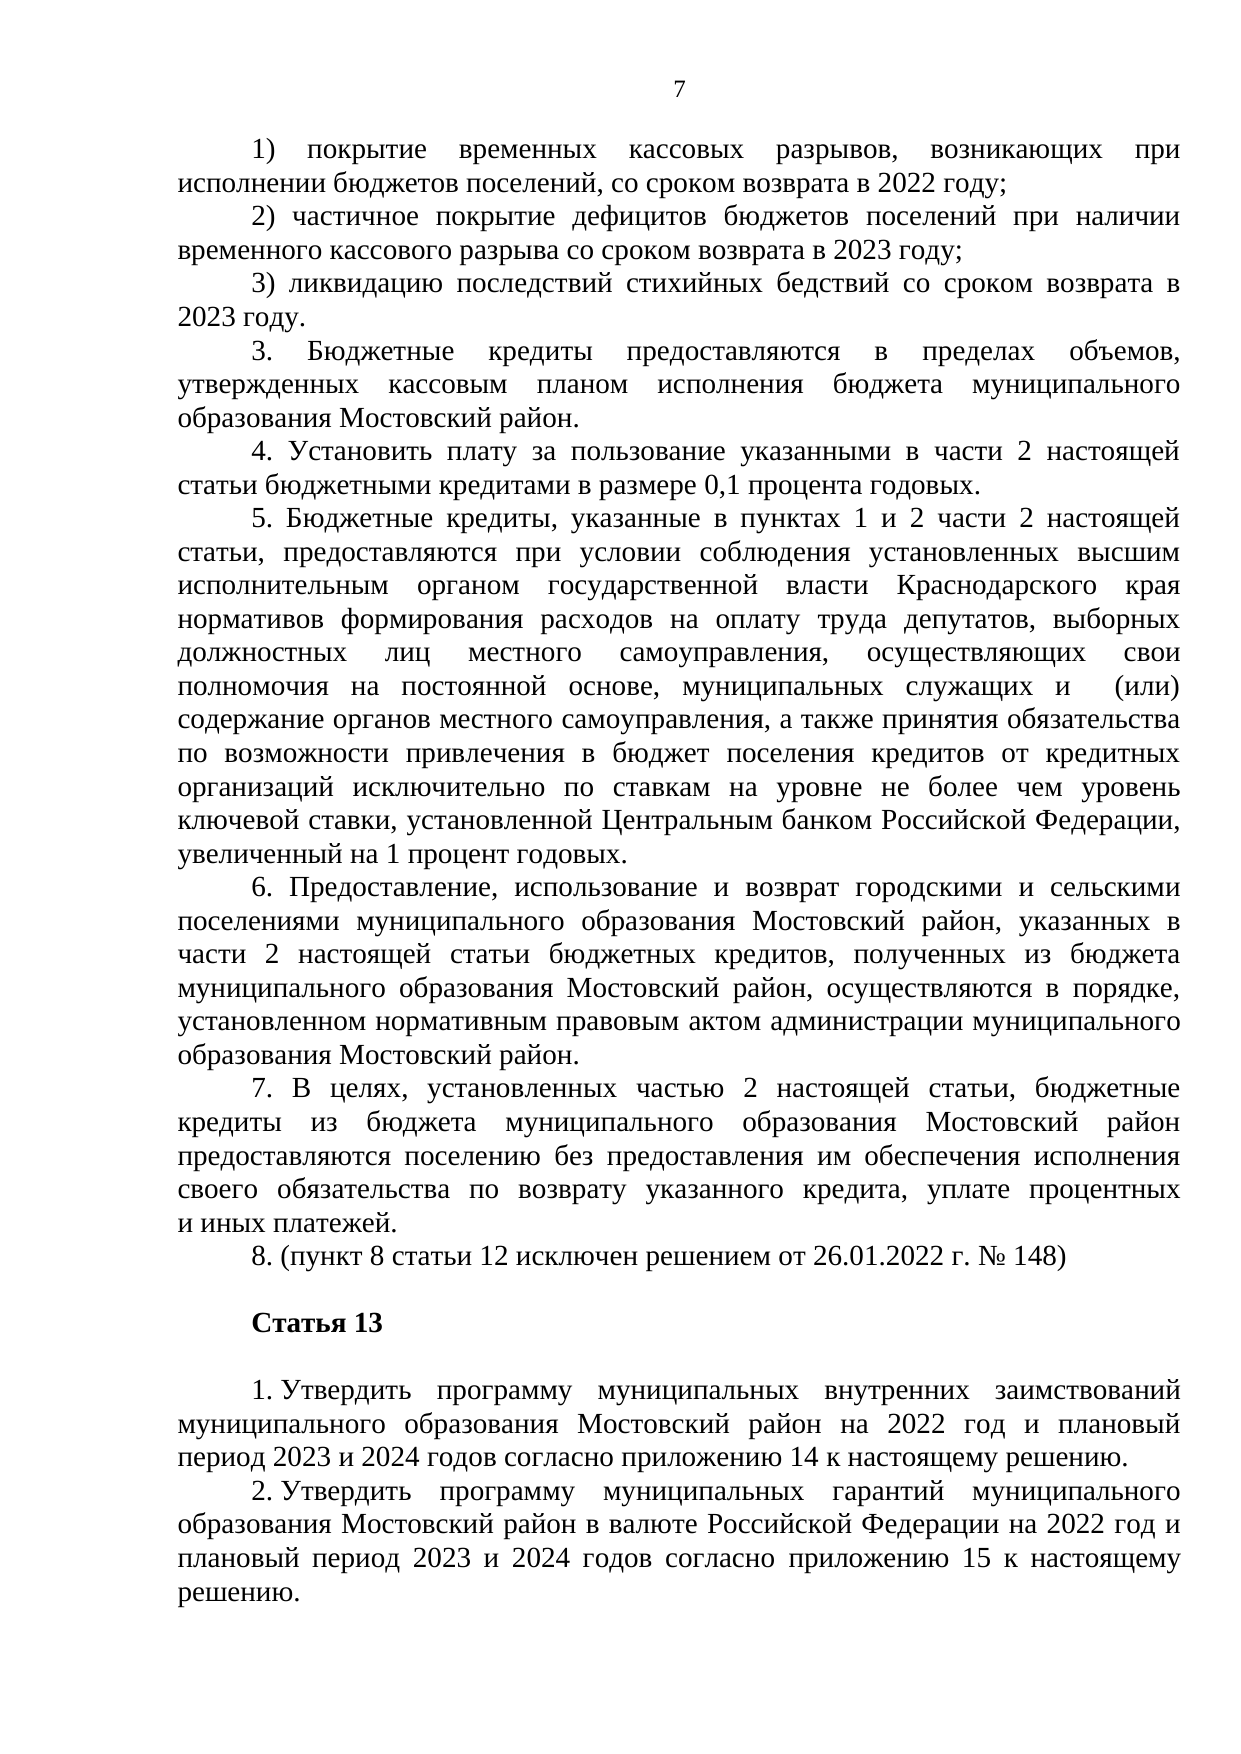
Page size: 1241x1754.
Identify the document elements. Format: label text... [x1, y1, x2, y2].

text 3) ликвидацию последствий стихийных бедствий со сроком возврата в 2023 году. [177, 266, 1181, 333]
text 1) покрытие временных кассовых разрывов, возникающих при исполнении бюджетов поселений, со сроком возврата в 2022 году; [177, 131, 1181, 198]
text 1. Утвердить программу муниципальных внутренних заимствований муниципального образования Мостовский район на 2022 год и плановый период 2023 и 2024 годов согласно приложению 14 к настоящему решению. [177, 1372, 1181, 1473]
text 8. (пункт 8 статьи 12 исключен решением от 26.01.2022 г. № 148) [177, 1238, 1181, 1272]
text 2) частичное покрытие дефицитов бюджетов поселений при наличии временного кассового разрыва со сроком возврата в 2023 году; [177, 198, 1181, 266]
text 4. Установить плату за пользование указанными в части 2 настоящей статьи бюджетными кредитами в размере 0,1 процента годовых. [177, 433, 1181, 500]
text 6. Предоставление, использование и возврат городскими и сельскими поселениями муниципального образования Мостовский район, указанных в части 2 настоящей статьи бюджетных кредитов, полученных из бюджета муниципального образования Мостовский район, осуществляются в порядке, установленном нормативным правовым актом администрации муниципального образования Мостовский район. [177, 869, 1181, 1071]
text 7. В целях, установленных частью 2 настоящей статьи, бюджетные кредиты из бюджета муниципального образования Мостовский район предоставляются поселению без предоставления им обеспечения исполнения своего обязательства по возврату указанного кредита, уплате процентных и иных платежей. [177, 1071, 1181, 1238]
text 5. Бюджетные кредиты, указанные в пунктах 1 и 2 части 2 настоящей статьи, предоставляются при условии соблюдения установленных высшим исполнительным органом государственной власти Краснодарского края нормативов формирования расходов на оплату труда депутатов, выборных должностных лиц местного самоуправления, осуществляющих свои полномочия на постоянной основе, муниципальных служащих и (или) содержание органов местного самоуправления, а также принятия обязательства по возможности привлечения в бюджет поселения кредитов от кредитных организаций исключительно по ставкам на уровне не более чем уровень ключевой ставки, установленной Центральным банком Российской Федерации, увеличенный на 1 процент годовых. [177, 500, 1181, 869]
text 2. Утвердить программу муниципальных гарантий муниципального образования Мостовский район в валюте Российской Федерации на 2022 год и плановый период 2023 и 2024 годов согласно приложению 15 к настоящему решению. [177, 1473, 1181, 1607]
text 3. Бюджетные кредиты предоставляются в пределах объемов, утвержденных кассовым планом исполнения бюджета муниципального образования Мостовский район. [177, 333, 1181, 433]
text Статья 13 [177, 1305, 1181, 1339]
